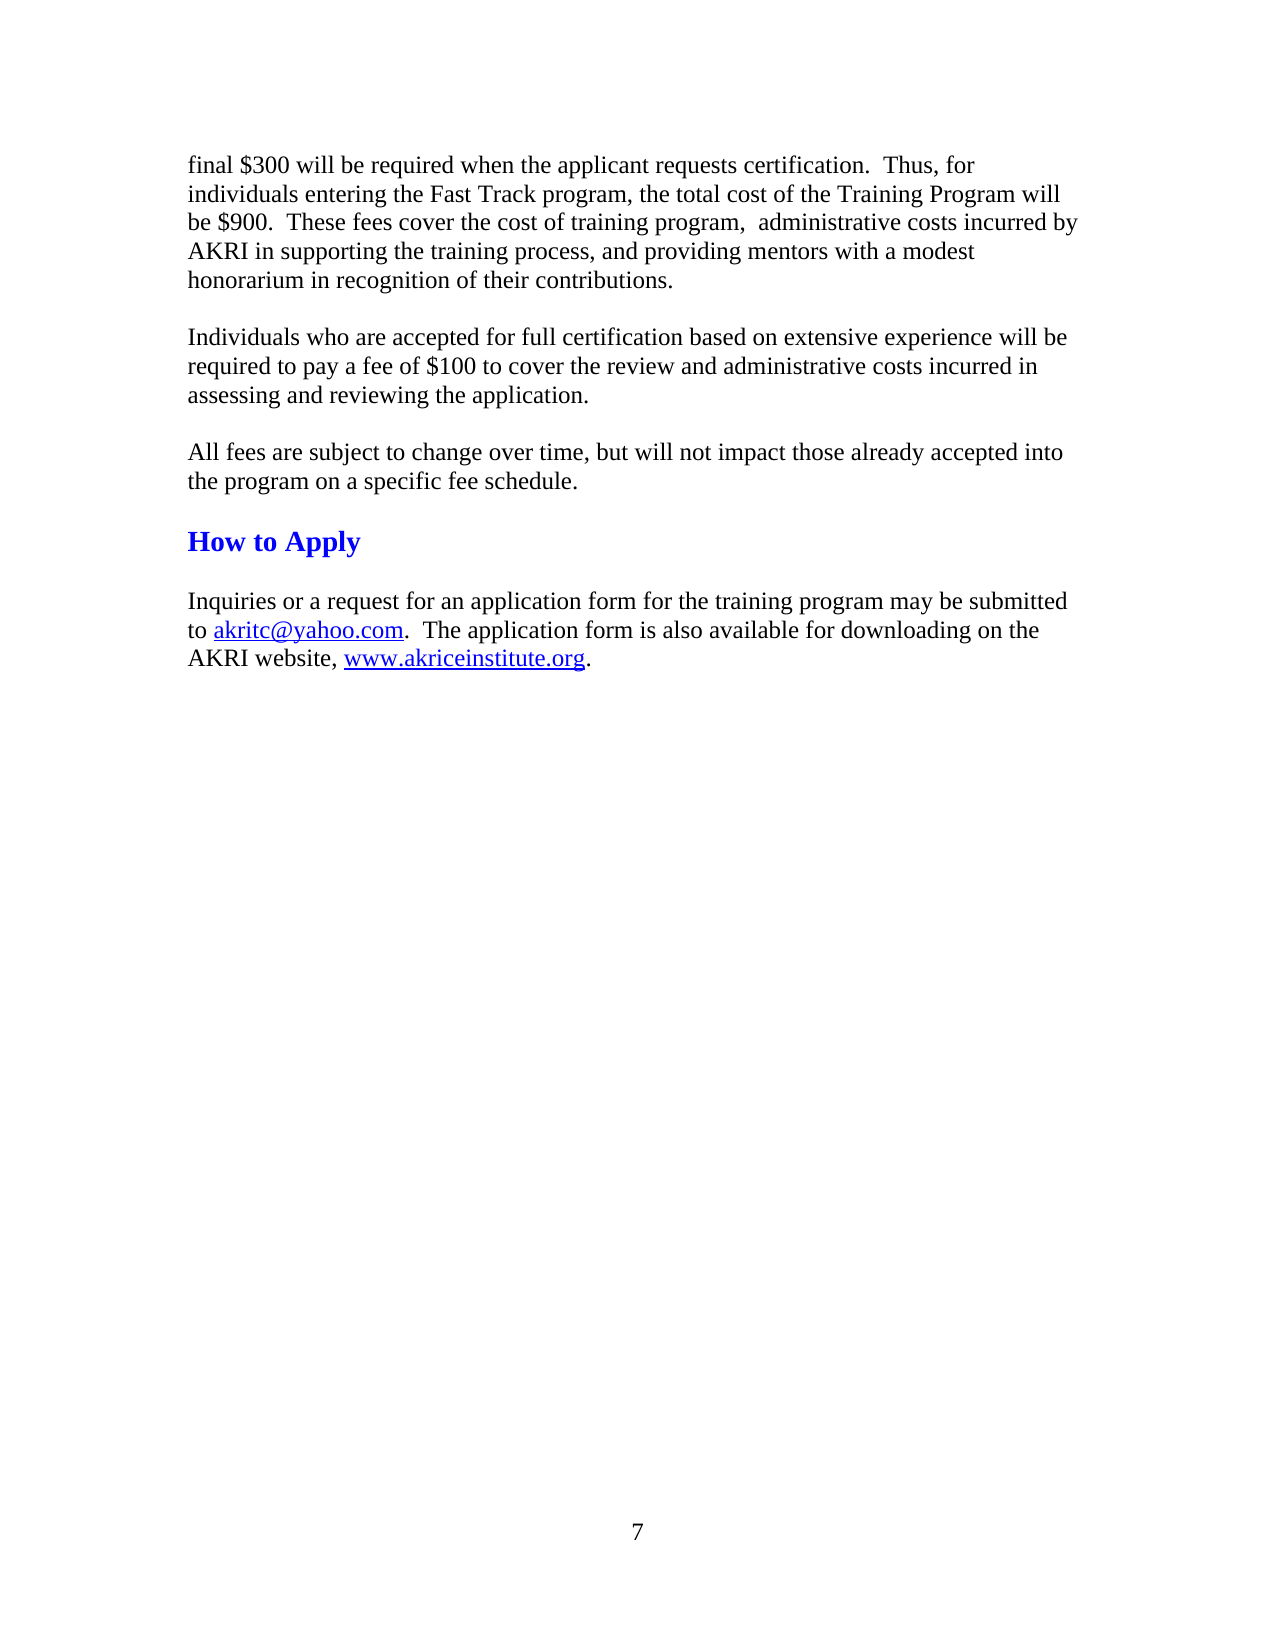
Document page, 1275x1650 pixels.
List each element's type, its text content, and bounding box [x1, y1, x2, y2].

text All fees are subject to change over time, but will not impact those already accepted into the program on a specific fee schedule. [187, 437, 1087, 495]
text Individuals who are accepted for full certification based on extensive experience will be required to pay a fee of $100 to cover the review and administrative costs incurred in assessing and reviewing the application. [187, 322, 1087, 409]
text How to Apply [187, 524, 1087, 557]
text Inquiries or a request for an application form for the training program may be submitted to akritc@yahoo.com. The application form is also available for downloading on the AKRI website, www.akriceinstitute.org. [187, 586, 1087, 672]
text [187, 150, 1087, 294]
